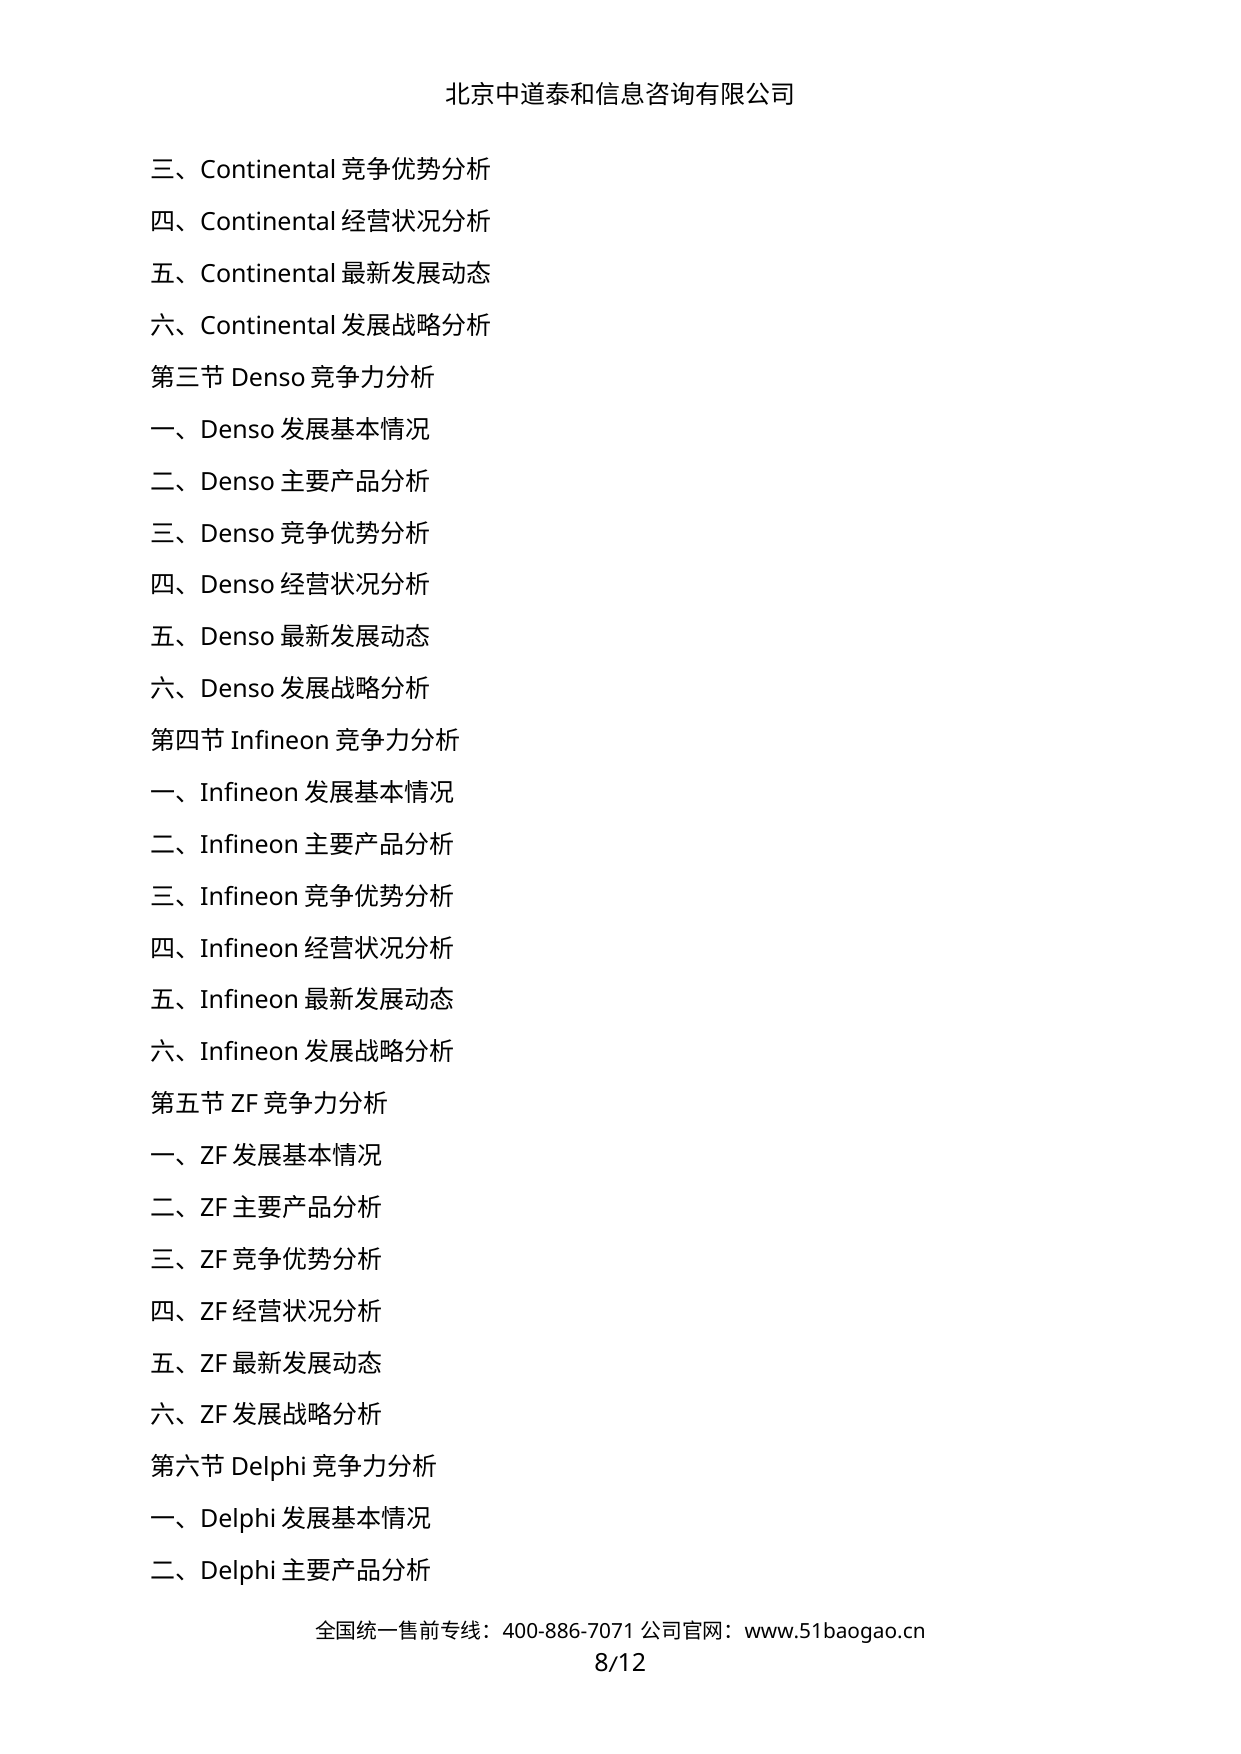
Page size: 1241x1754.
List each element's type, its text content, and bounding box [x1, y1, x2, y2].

text 三、Continental竞争优势分析 [150, 150, 1090, 186]
text 二、Denso主要产品分析 [150, 461, 1090, 497]
text 三、ZF竞争优势分析 [150, 1239, 1090, 1276]
text 第四节 Infineon竞争力分析 [150, 721, 1090, 757]
text 四、Denso经营状况分析 [150, 565, 1090, 601]
text 第三节 Denso竞争力分析 [150, 357, 1090, 394]
text 五、Infineon最新发展动态 [150, 980, 1090, 1016]
text 六、Infineon发展战略分析 [150, 1032, 1090, 1068]
text 三、Denso竞争优势分析 [150, 513, 1090, 549]
text 二、Delphi主要产品分析 [150, 1551, 1090, 1587]
text 一、Delphi发展基本情况 [150, 1499, 1090, 1535]
text 一、Infineon发展基本情况 [150, 772, 1090, 809]
text 三、Infineon竞争优势分析 [150, 876, 1090, 912]
text 四、Continental经营状况分析 [150, 202, 1090, 238]
text 二、ZF主要产品分析 [150, 1187, 1090, 1224]
text 四、Infineon经营状况分析 [150, 928, 1090, 964]
text 第六节 Delphi竞争力分析 [150, 1447, 1090, 1483]
text 一、Denso发展基本情况 [150, 409, 1090, 446]
text 一、ZF发展基本情况 [150, 1136, 1090, 1172]
text 五、Continental最新发展动态 [150, 254, 1090, 290]
text 五、Denso最新发展动态 [150, 617, 1090, 653]
text 五、ZF最新发展动态 [150, 1343, 1090, 1379]
text 六、ZF发展战略分析 [150, 1395, 1090, 1431]
text 二、Infineon主要产品分析 [150, 824, 1090, 861]
text 六、Continental发展战略分析 [150, 306, 1090, 342]
text 六、Denso发展战略分析 [150, 669, 1090, 705]
text 第五节 ZF竞争力分析 [150, 1084, 1090, 1120]
text 四、ZF经营状况分析 [150, 1291, 1090, 1327]
